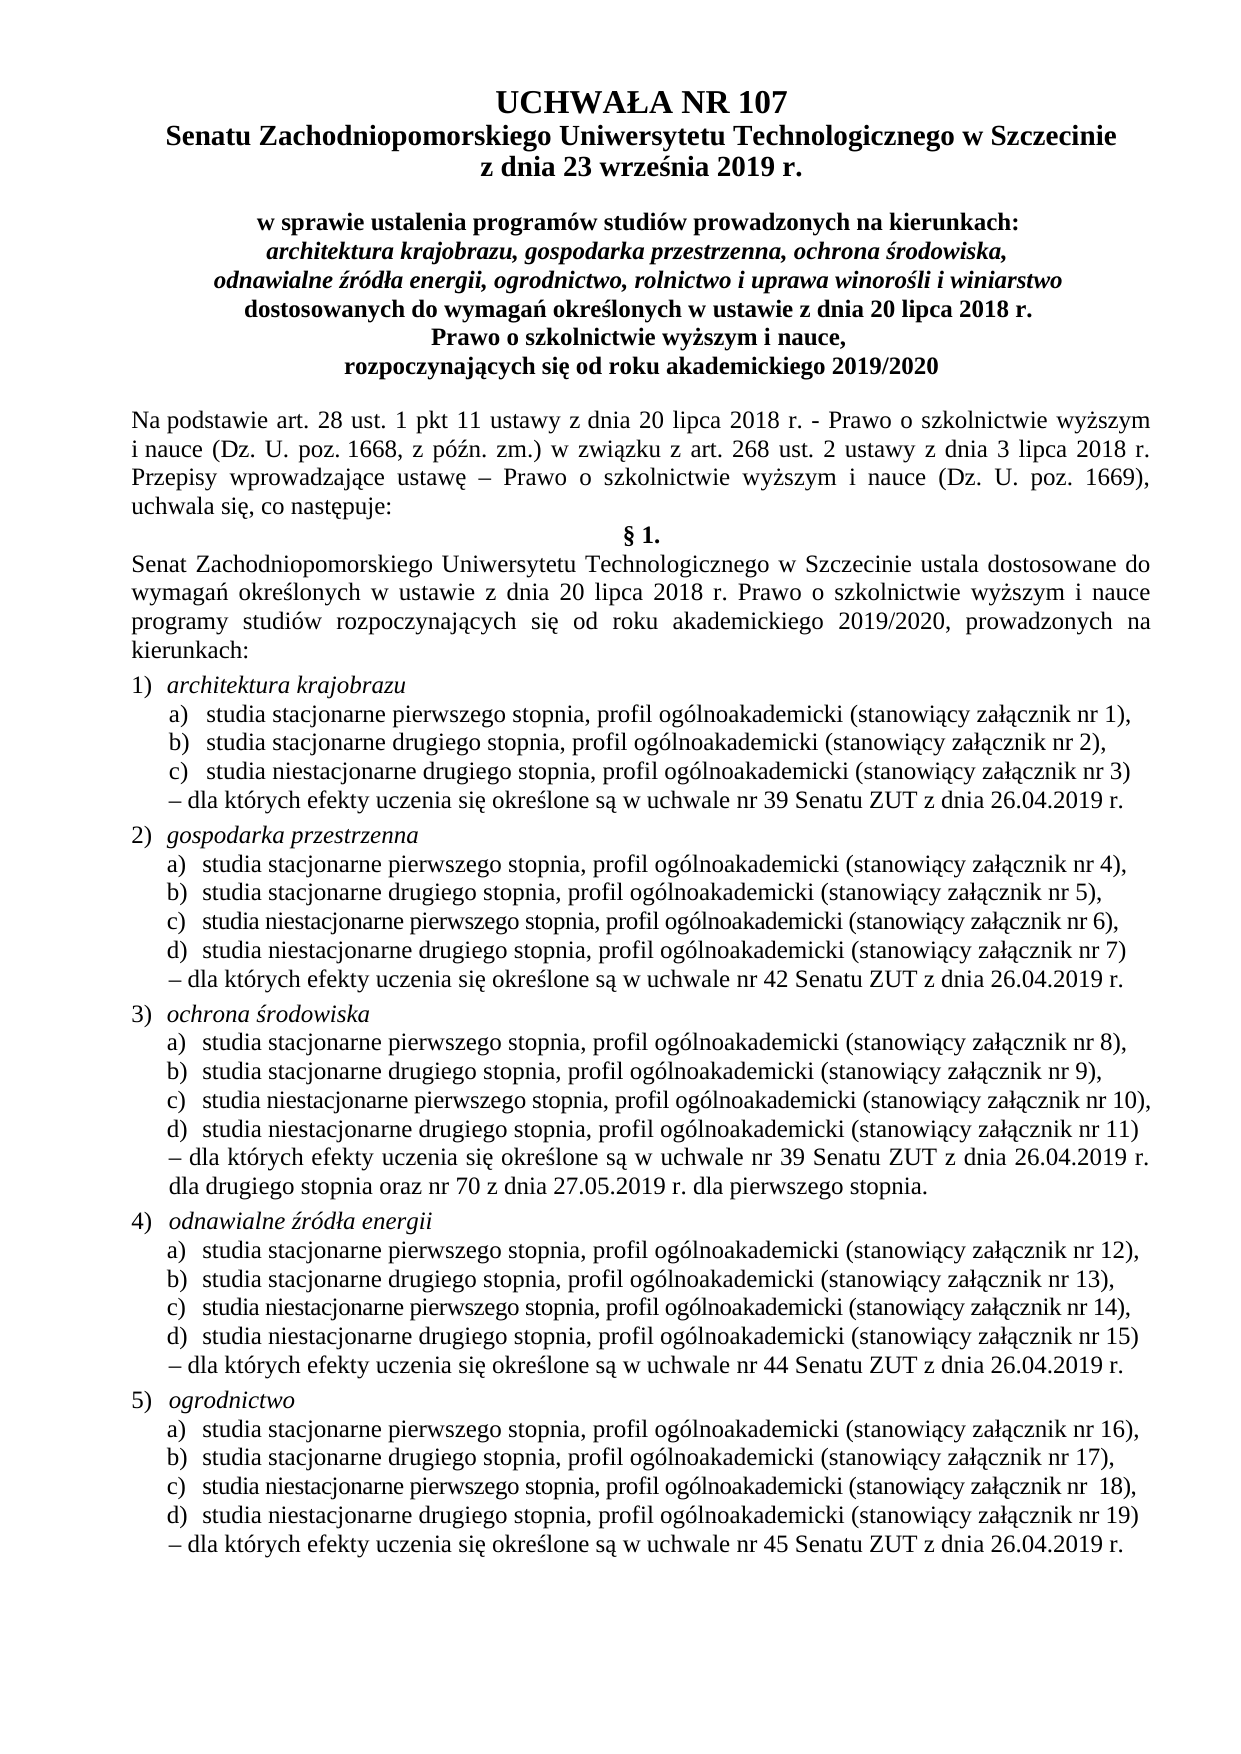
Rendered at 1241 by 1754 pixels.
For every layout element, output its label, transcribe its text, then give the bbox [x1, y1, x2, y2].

text – dla których efekty uczenia się określone są w uchwale nr 45 Senatu ZUT z dnia 26.04.2019 r. [169, 1529, 1152, 1557]
list studia stacjonarne drugiego stopnia, profil ogólnoakademicki (stanowiący załącznik nr 5), [167, 877, 1152, 906]
list studia stacjonarne pierwszego stopnia, profil ogólnoakademicki (stanowiący załącznik nr 12), [167, 1235, 1152, 1264]
list studia stacjonarne drugiego stopnia, profil ogólnoakademicki (stanowiący załącznik nr 13), [167, 1264, 1152, 1292]
list studia niestacjonarne pierwszego stopnia, profil ogólnoakademicki (stanowiący załącznik nr 14), [167, 1292, 1152, 1321]
list studia niestacjonarne drugiego stopnia, profil ogólnoakademicki (stanowiący załącznik nr 19) [167, 1500, 1152, 1529]
list architektura krajobrazu [131, 670, 1152, 699]
list studia stacjonarne pierwszego stopnia, profil ogólnoakademicki (stanowiący załącznik nr 1), [169, 699, 1152, 727]
list studia stacjonarne pierwszego stopnia, profil ogólnoakademicki (stanowiący załącznik nr 16), [167, 1414, 1152, 1442]
list studia niestacjonarne pierwszego stopnia, profil ogólnoakademicki (stanowiący załącznik nr 6), [167, 906, 1152, 935]
list ochrona środowiska [131, 999, 1152, 1027]
list studia niestacjonarne drugiego stopnia, profil ogólnoakademicki (stanowiący załącznik nr 11) [167, 1114, 1152, 1142]
text Na podstawie art. 28 ust. 1 pkt 11 ustawy z dnia 20 lipca 2018 r. - Prawo o szkolnictwie wyższym i nauce (Dz. U. poz. 1668, z późn. zm.) w związku z art. 268 ust. 2 ustawy z dnia 3 lipca 2018 r. Przepisy wprowadzające ustawę – Prawo o szkolnictwie wyższym i nauce (Dz. U. poz. 1669), uchwala się, co następuje: [131, 405, 1152, 520]
text – dla których efekty uczenia się określone są w uchwale nr 42 Senatu ZUT z dnia 26.04.2019 r. [169, 964, 1152, 992]
list studia stacjonarne drugiego stopnia, profil ogólnoakademicki (stanowiący załącznik nr 17), [167, 1442, 1152, 1471]
list gospodarka przestrzenna [131, 820, 1152, 849]
list studia niestacjonarne drugiego stopnia, profil ogólnoakademicki (stanowiący załącznik nr 7) [167, 935, 1152, 964]
list ogrodnictwo [131, 1385, 1152, 1414]
text w sprawie ustalenia programów studiów prowadzonych na kierunkach: architektura krajobrazu, gospodarka przestrzenna, ochrona środowiska, odnawialne źródła energii, ogrodnictwo, rolnictwo i uprawa winorośli i winiarstwo dostosowanych do wymagań określonych w ustawie z dnia 20 lipca 2018 r. Prawo o szkolnictwie wyższym i nauce, rozpoczynających się od roku akademickiego 2019/2020 [131, 207, 1152, 380]
text – dla których efekty uczenia się określone są w uchwale nr 39 Senatu ZUT z dnia 26.04.2019 r. dla drugiego stopnia oraz nr 70 z dnia 27.05.2019 r. dla pierwszego stopnia. [169, 1142, 1152, 1200]
list studia stacjonarne drugiego stopnia, profil ogólnoakademicki (stanowiący załącznik nr 9), [167, 1056, 1152, 1085]
list studia niestacjonarne drugiego stopnia, profil ogólnoakademicki (stanowiący załącznik nr 15) [167, 1321, 1152, 1350]
list studia niestacjonarne drugiego stopnia, profil ogólnoakademicki (stanowiący załącznik nr 3) [169, 756, 1152, 785]
list studia niestacjonarne pierwszego stopnia, profil ogólnoakademicki (stanowiący załącznik nr 10), [167, 1085, 1152, 1114]
text – dla których efekty uczenia się określone są w uchwale nr 39 Senatu ZUT z dnia 26.04.2019 r. [169, 785, 1152, 814]
list studia stacjonarne pierwszego stopnia, profil ogólnoakademicki (stanowiący załącznik nr 4), [167, 849, 1152, 877]
text – dla których efekty uczenia się określone są w uchwale nr 44 Senatu ZUT z dnia 26.04.2019 r. [169, 1350, 1152, 1379]
text z dnia 23 września 2019 r. [131, 151, 1152, 182]
text Senatu Zachodniopomorskiego Uniwersytetu Technologicznego w Szczecinie [131, 120, 1152, 151]
list odnawialne źródła energii [131, 1206, 1152, 1235]
list studia stacjonarne drugiego stopnia, profil ogólnoakademicki (stanowiący załącznik nr 2), [169, 727, 1152, 756]
list studia niestacjonarne pierwszego stopnia, profil ogólnoakademicki (stanowiący załącznik nr 18), [167, 1471, 1152, 1500]
list studia stacjonarne pierwszego stopnia, profil ogólnoakademicki (stanowiący załącznik nr 8), [167, 1027, 1152, 1056]
text Senat Zachodniopomorskiego Uniwersytetu Technologicznego w Szczecinie ustala dostosowane do wymagań określonych w ustawie z dnia 20 lipca 2018 r. Prawo o szkolnictwie wyższym i nauce programy studiów rozpoczynających się od roku akademickiego 2019/2020, prowadzonych na kierunkach: [131, 549, 1152, 664]
text Uchwała nr 107 [131, 89, 1152, 120]
text § 1. [131, 520, 1152, 549]
